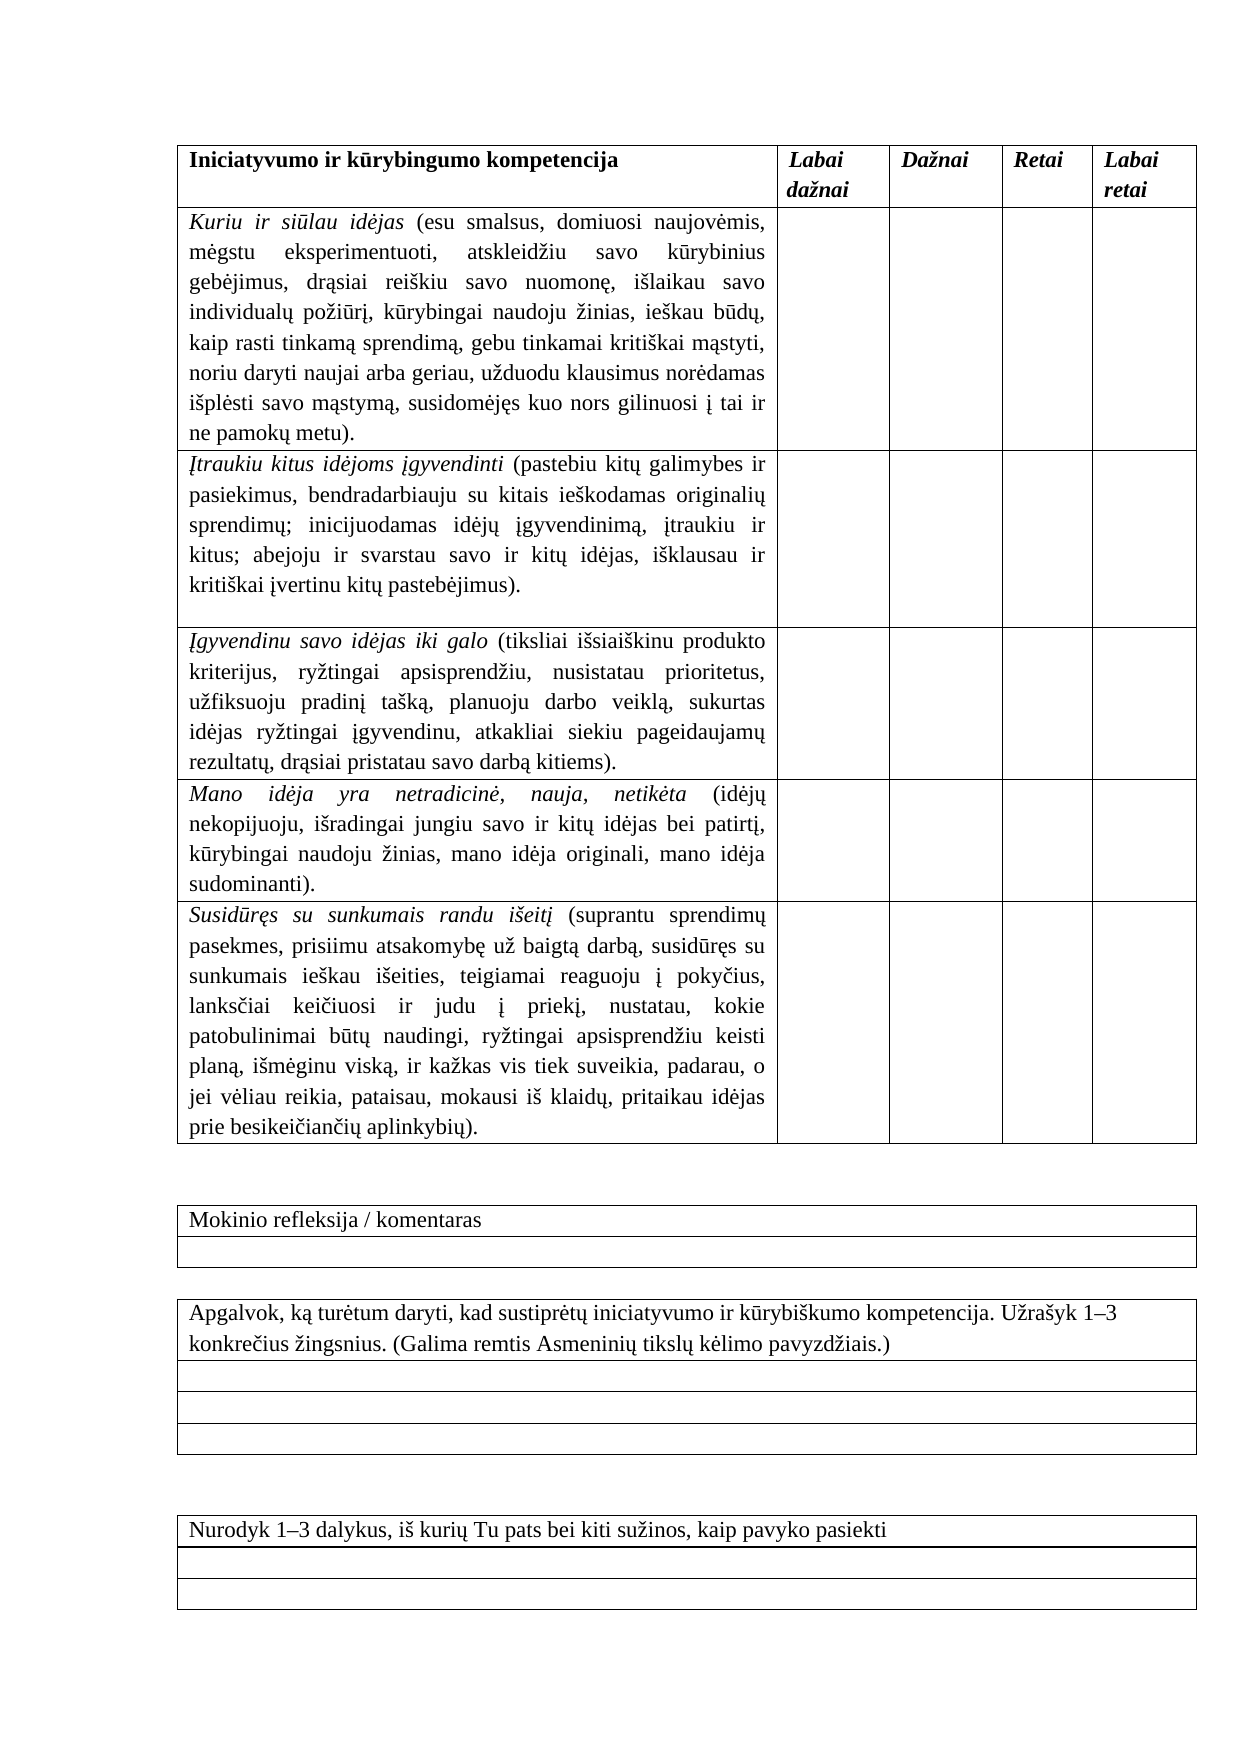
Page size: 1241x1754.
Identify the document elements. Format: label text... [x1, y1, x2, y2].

table_cell [890, 628, 1002, 779]
table_header Retai [1003, 146, 1092, 207]
table_cell [1003, 780, 1092, 901]
table_cell [778, 628, 889, 779]
table_cell [890, 451, 1002, 627]
table_cell [178, 1579, 1196, 1609]
table_cell [1093, 628, 1196, 779]
table_cell [178, 1237, 1196, 1267]
table_cell [1093, 902, 1196, 1143]
table_header Nurodyk 1–3 dalykus, iš kurių Tu pats bei kiti sužinos, kaip pavyko pasiekti [178, 1516, 1196, 1546]
table_cell [1093, 780, 1196, 901]
table_header Dažnai [890, 146, 1002, 207]
table_cell [178, 1424, 1196, 1454]
table_cell [178, 1361, 1196, 1391]
table_header Apgalvok, ką turėtum daryti, kad sustiprėtų iniciatyvumo ir kūrybiškumo kompetencija. Užrašyk 1–3 konkrečius žingsnius. (Galima remtis Asmeninių tikslų kėlimo pavyzdžiais.) [178, 1300, 1196, 1360]
table_cell Įgyvendinu savo idėjas iki galo (tiksliai išsiaiškinu produkto kriterijus, ryžtingai apsisprendžiu, nusistatau prioritetus, užfiksuoju pradinį tašką, planuoju darbo veiklą, sukurtas idėjas ryžtingai įgyvendinu, atkakliai siekiu pageidaujamų rezultatų, drąsiai pristatau savo darbą kitiems). [178, 628, 777, 779]
table_cell [1003, 451, 1092, 627]
table_cell [778, 208, 889, 449]
table_cell [890, 208, 1002, 449]
table_cell [1093, 208, 1196, 449]
table_cell [178, 1392, 1196, 1422]
table_cell [778, 780, 889, 901]
table_cell [1003, 628, 1092, 779]
table_header Labai dažnai [778, 146, 889, 207]
table_cell [778, 451, 889, 627]
table_cell [890, 780, 1002, 901]
table_cell [778, 902, 889, 1143]
table_cell [178, 1548, 1196, 1578]
table_cell Kuriu ir siūlau idėjas (esu smalsus, domiuosi naujovėmis, mėgstu eksperimentuoti, atskleidžiu savo kūrybinius gebėjimus, drąsiai reiškiu savo nuomonę, išlaikau savo individualų požiūrį, kūrybingai naudoju žinias, ieškau būdų, kaip rasti tinkamą sprendimą, gebu tinkamai kritiškai mąstyti, noriu daryti naujai arba geriau, užduodu klausimus norėdamas išplėsti savo mąstymą, susidomėjęs kuo nors gilinuosi į tai ir ne pamokų metu). [178, 208, 777, 449]
table_cell [1003, 902, 1092, 1143]
table_cell [1093, 451, 1196, 627]
table_cell Įtraukiu kitus idėjoms įgyvendinti (pastebiu kitų galimybes ir pasiekimus, bendradarbiauju su kitais ieškodamas originalių sprendimų; inicijuodamas idėjų įgyvendinimą, įtraukiu ir kitus; abejoju ir svarstau savo ir kitų idėjas, išklausau ir kritiškai įvertinu kitų pastebėjimus). [178, 451, 777, 627]
table_cell [1003, 208, 1092, 449]
table_cell Susidūręs su sunkumais randu išeitį (suprantu sprendimų pasekmes, prisiimu atsakomybę už baigtą darbą, susidūręs su sunkumais ieškau išeities, teigiamai reaguoju į pokyčius, lanksčiai keičiuosi ir judu į priekį, nustatau, kokie patobulinimai būtų naudingi, ryžtingai apsisprendžiu keisti planą, išmėginu viską, ir kažkas vis tiek suveikia, padarau, o jei vėliau reikia, pataisau, mokausi iš klaidų, pritaikau idėjas prie besikeičiančių aplinkybių). [178, 902, 777, 1143]
table_cell Mano idėja yra netradicinė, nauja, netikėta (idėjų nekopijuoju, išradingai jungiu savo ir kitų idėjas bei patirtį, kūrybingai naudoju žinias, mano idėja originali, mano idėja sudominanti). [178, 780, 777, 901]
table_header Labai retai [1093, 146, 1196, 207]
table_header Mokinio refleksija / komentaras [178, 1206, 1196, 1236]
table_cell [890, 902, 1002, 1143]
table_header Iniciatyvumo ir kūrybingumo kompetencija [178, 146, 777, 207]
